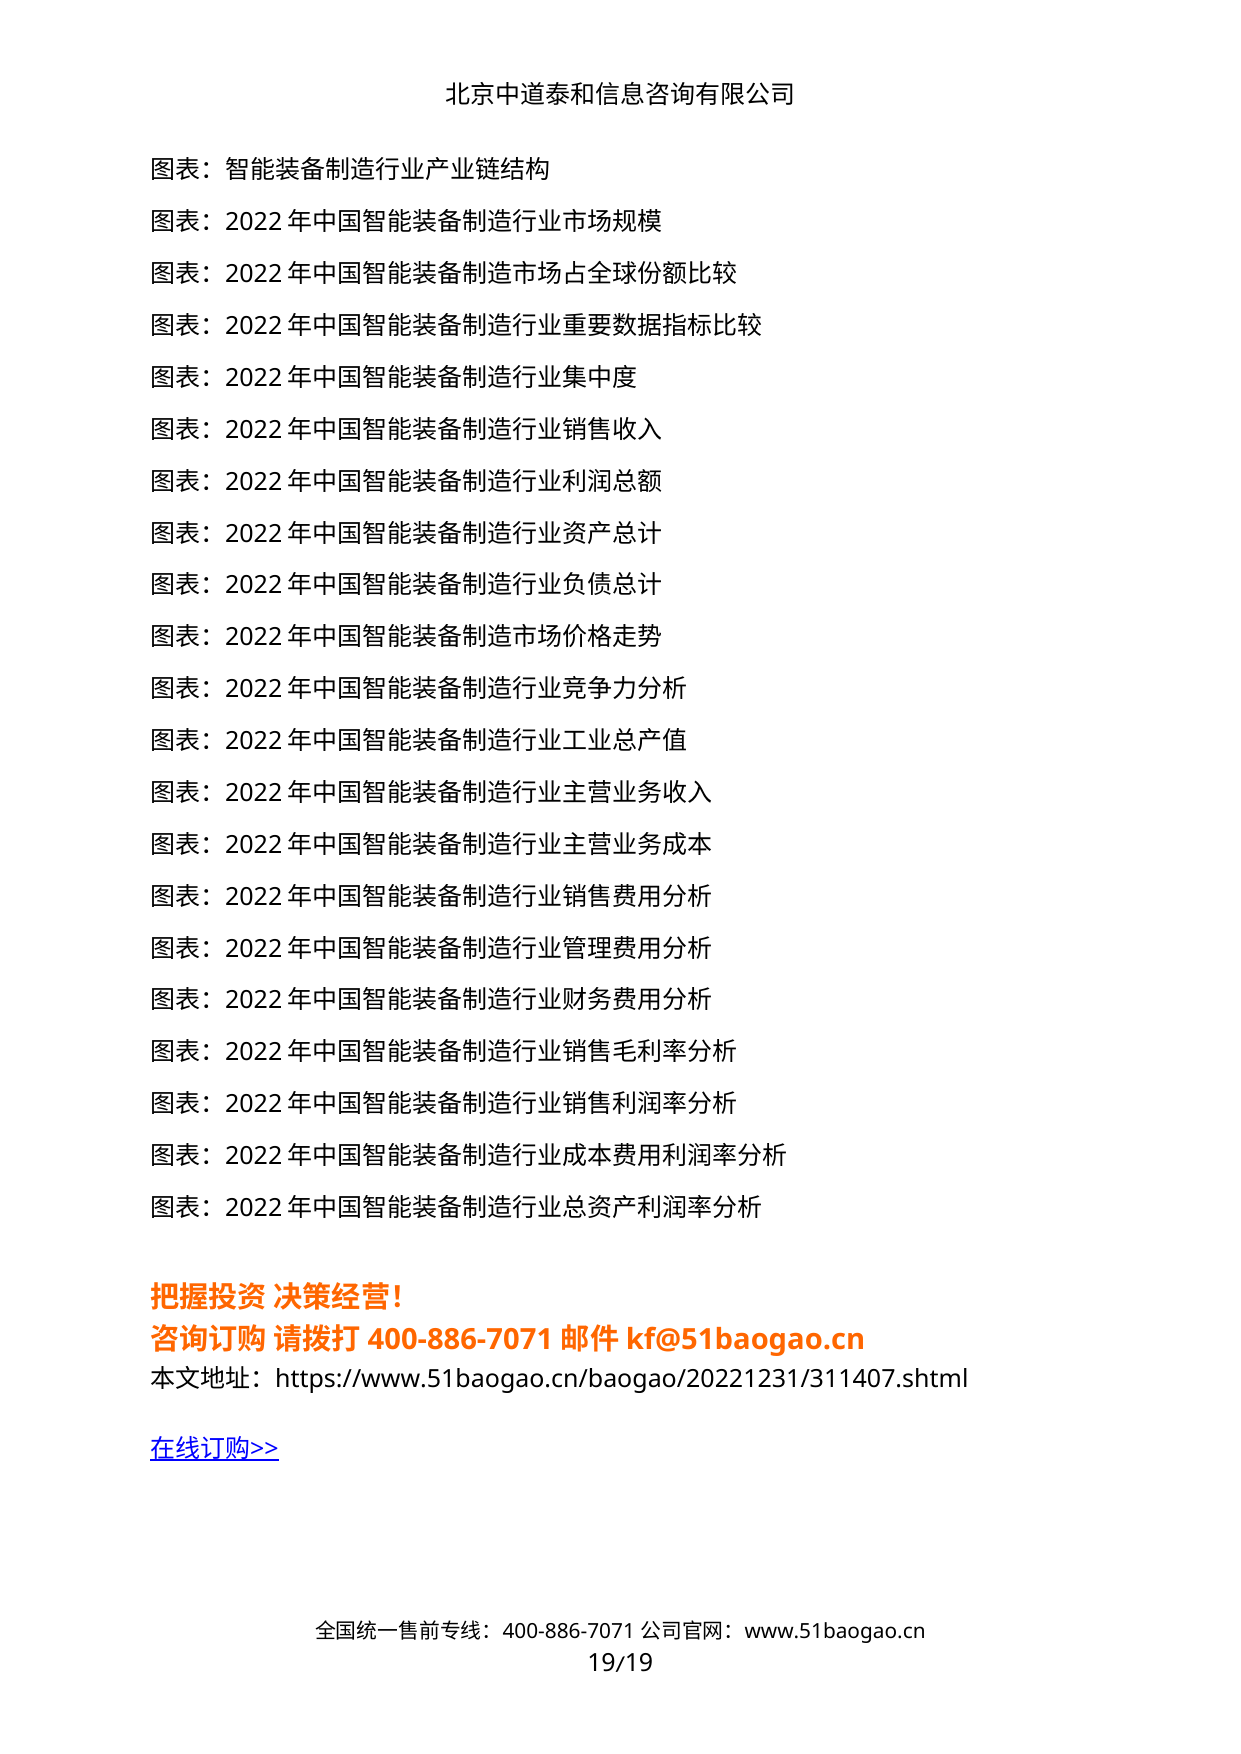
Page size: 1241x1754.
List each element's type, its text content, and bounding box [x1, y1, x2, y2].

text 图表：2022年中国智能装备制造行业主营业务收入 [150, 772, 1090, 809]
text 图表：2022年中国智能装备制造行业销售收入 [150, 409, 1090, 446]
text 图表：2022年中国智能装备制造行业管理费用分析 [150, 928, 1090, 964]
text 图表：2022年中国智能装备制造行业竞争力分析 [150, 669, 1090, 705]
text 图表：2022年中国智能装备制造行业财务费用分析 [150, 980, 1090, 1016]
text 图表：2022年中国智能装备制造行业工业总产值 [150, 721, 1090, 757]
text 图表：2022年中国智能装备制造行业销售费用分析 [150, 876, 1090, 912]
text 图表：2022年中国智能装备制造市场价格走势 [150, 617, 1090, 653]
text 图表：智能装备制造行业产业链结构 [150, 150, 1090, 186]
text 把握投资 决策经营！咨询订购 请拨打 400-886-7071 邮件 kf@51baogao.cn本文地址：https://www.51baogao.cn/baogao/20221231/311407.shtml [150, 1239, 1090, 1394]
text 图表：2022年中国智能装备制造行业重要数据指标比较 [150, 306, 1090, 342]
text 图表：2022年中国智能装备制造行业销售毛利率分析 [150, 1032, 1090, 1068]
text 图表：2022年中国智能装备制造行业销售利润率分析 [150, 1084, 1090, 1120]
text 图表：2022年中国智能装备制造行业市场规模 [150, 202, 1090, 238]
text 图表：2022年中国智能装备制造行业成本费用利润率分析 [150, 1136, 1090, 1172]
text 图表：2022年中国智能装备制造行业利润总额 [150, 461, 1090, 497]
text 图表：2022年中国智能装备制造行业总资产利润率分析 [150, 1187, 1090, 1224]
text 图表：2022年中国智能装备制造行业资产总计 [150, 513, 1090, 549]
text 图表：2022年中国智能装备制造市场占全球份额比较 [150, 254, 1090, 290]
text 在线订购>> [150, 1394, 1090, 1465]
text 图表：2022年中国智能装备制造行业集中度 [150, 357, 1090, 394]
text 图表：2022年中国智能装备制造行业负债总计 [150, 565, 1090, 601]
text 图表：2022年中国智能装备制造行业主营业务成本 [150, 824, 1090, 861]
